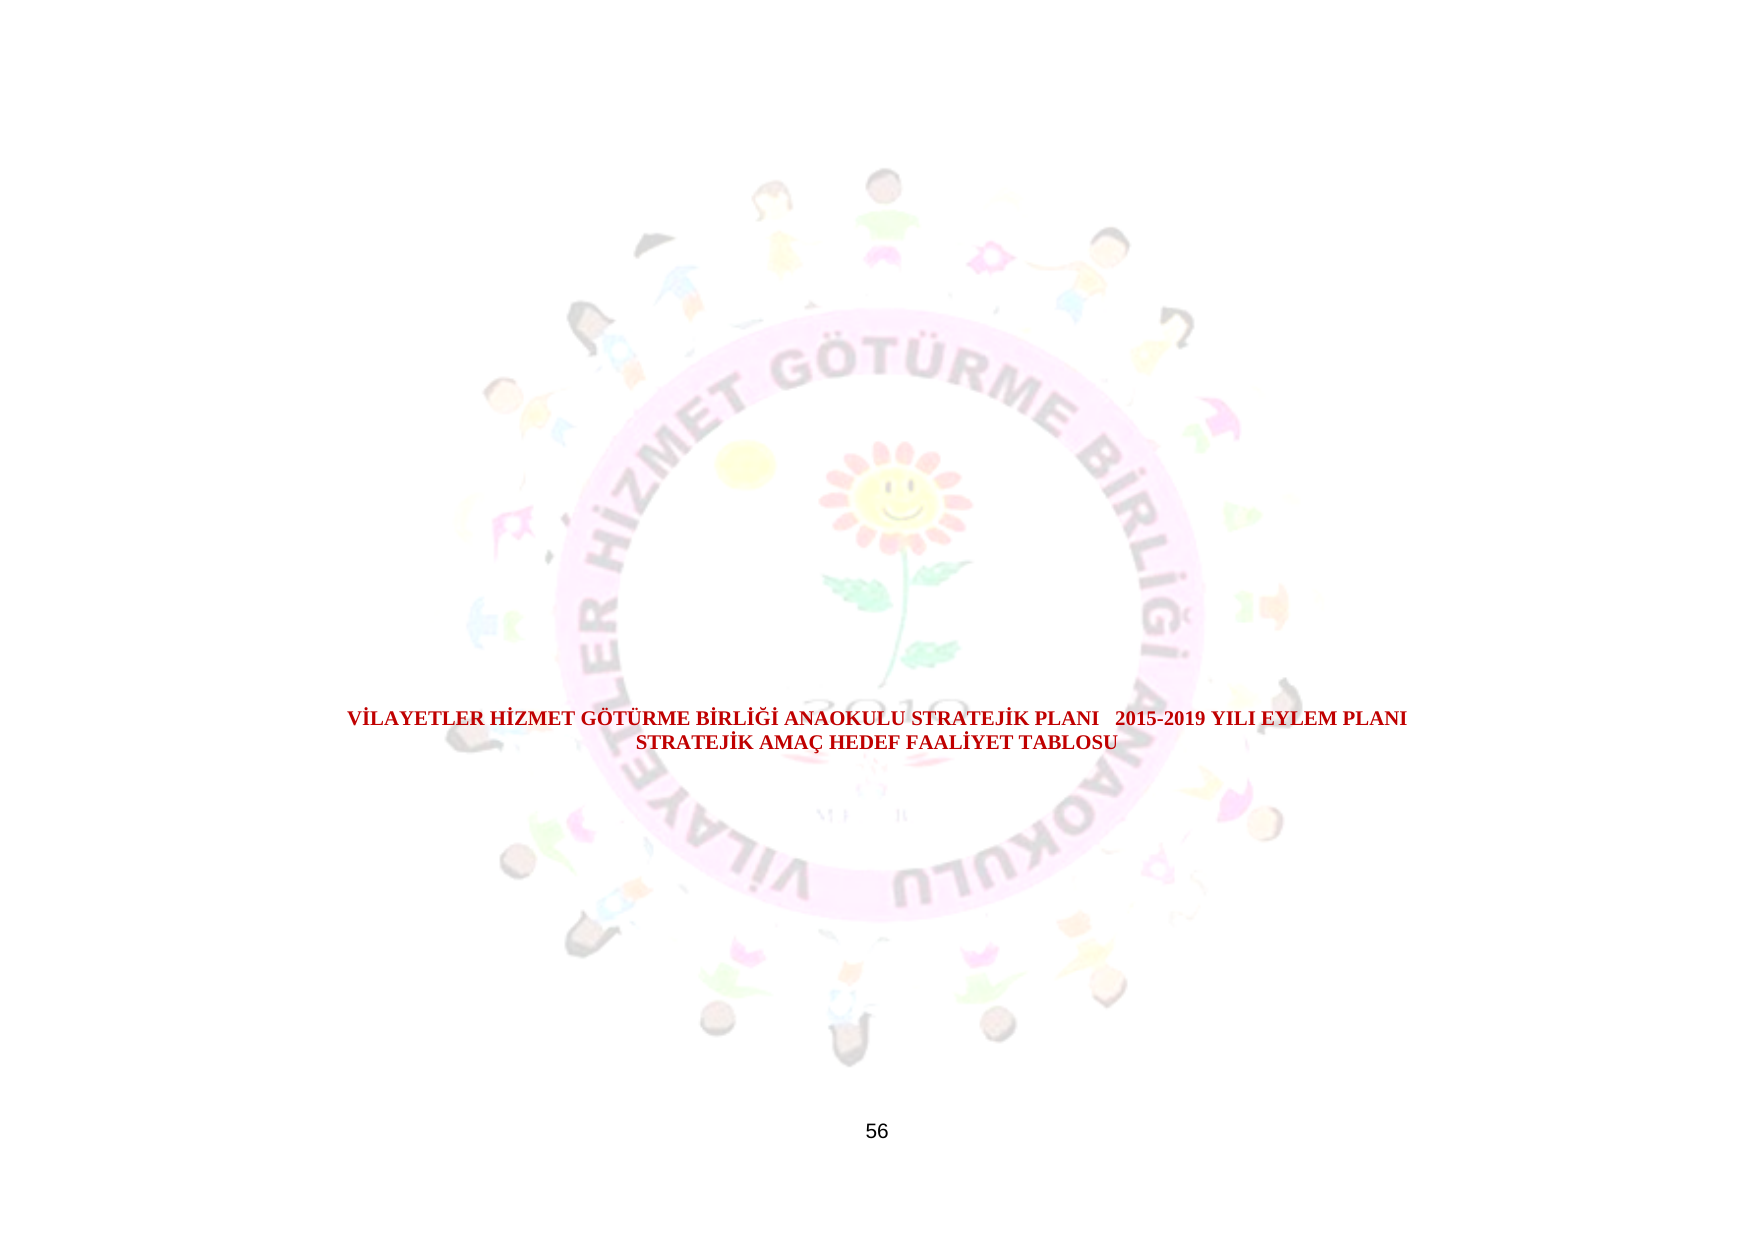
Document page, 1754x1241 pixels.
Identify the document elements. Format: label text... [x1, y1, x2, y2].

text STRATEJİK AMAÇ HEDEF FAALİYET TABLOSU [148, 730, 1606, 754]
text VİLAYETLER HİZMET GÖTÜRME BİRLİĞİ ANAOKULU STRATEJİK PLANI 2015-2019 YILI EYLEM PLANI [148, 706, 1606, 730]
